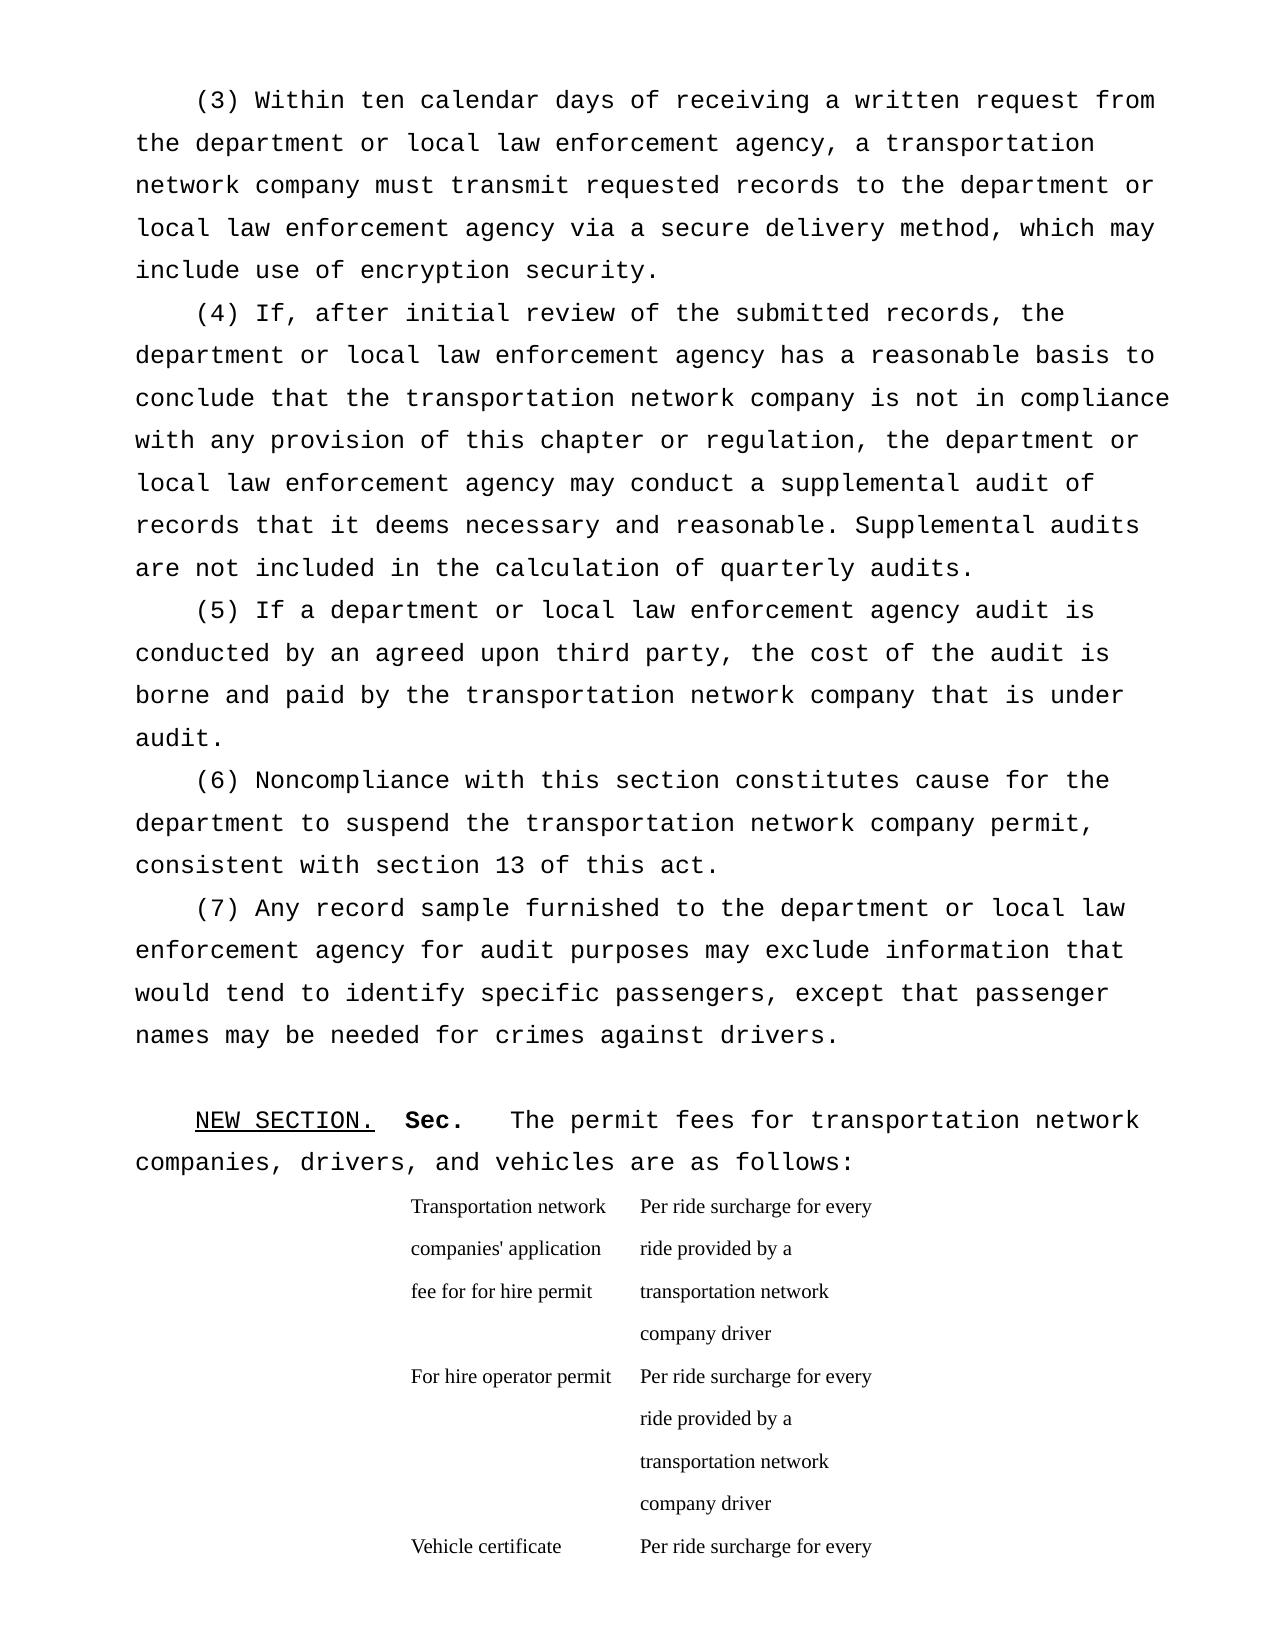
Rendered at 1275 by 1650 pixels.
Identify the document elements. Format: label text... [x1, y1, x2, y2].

text (4) If, after initial review of the submitted records, the department or local law enforcement agency has a reasonable basis to conclude that the transportation network company is not in compliance with any provision of this chapter or regulation, the department or local law enforcement agency may conduct a supplemental audit of records that it deems necessary and reasonable. Supplemental audits are not included in the calculation of quarterly audits. [135, 287, 1170, 585]
table_cell For hire operator permit [399, 1349, 628, 1519]
text (3) Within ten calendar days of receiving a written request from the department or local law enforcement agency, a transportation network company must transmit requested records to the department or local law enforcement agency via a secure delivery method, which may include use of encryption security. [135, 75, 1170, 287]
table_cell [629, 1519, 906, 1562]
table_cell Vehicle certificate [399, 1519, 628, 1562]
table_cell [629, 1349, 906, 1519]
text (6) Noncompliance with this section constitutes cause for the department to suspend the transportation network company permit, consistent with section 13 of this act. [135, 755, 1170, 882]
text (5) If a department or local law enforcement agency audit is conducted by an agreed upon third party, the cost of the audit is borne and paid by the transportation network company that is under audit. [135, 585, 1170, 755]
table_header Transportation network companies' application fee for for hire permit [399, 1179, 628, 1349]
text NEW SECTION. Sec. The permit fees for transportation network companies, drivers, and vehicles are as follows: [135, 1094, 1170, 1179]
table_header Per ride surcharge for every ride provided by a transportation network company driver [629, 1179, 906, 1349]
text (7) Any record sample furnished to the department or local law enforcement agency for audit purposes may exclude information that would tend to identify specific passengers, except that passenger names may be needed for crimes against drivers. [135, 882, 1170, 1052]
